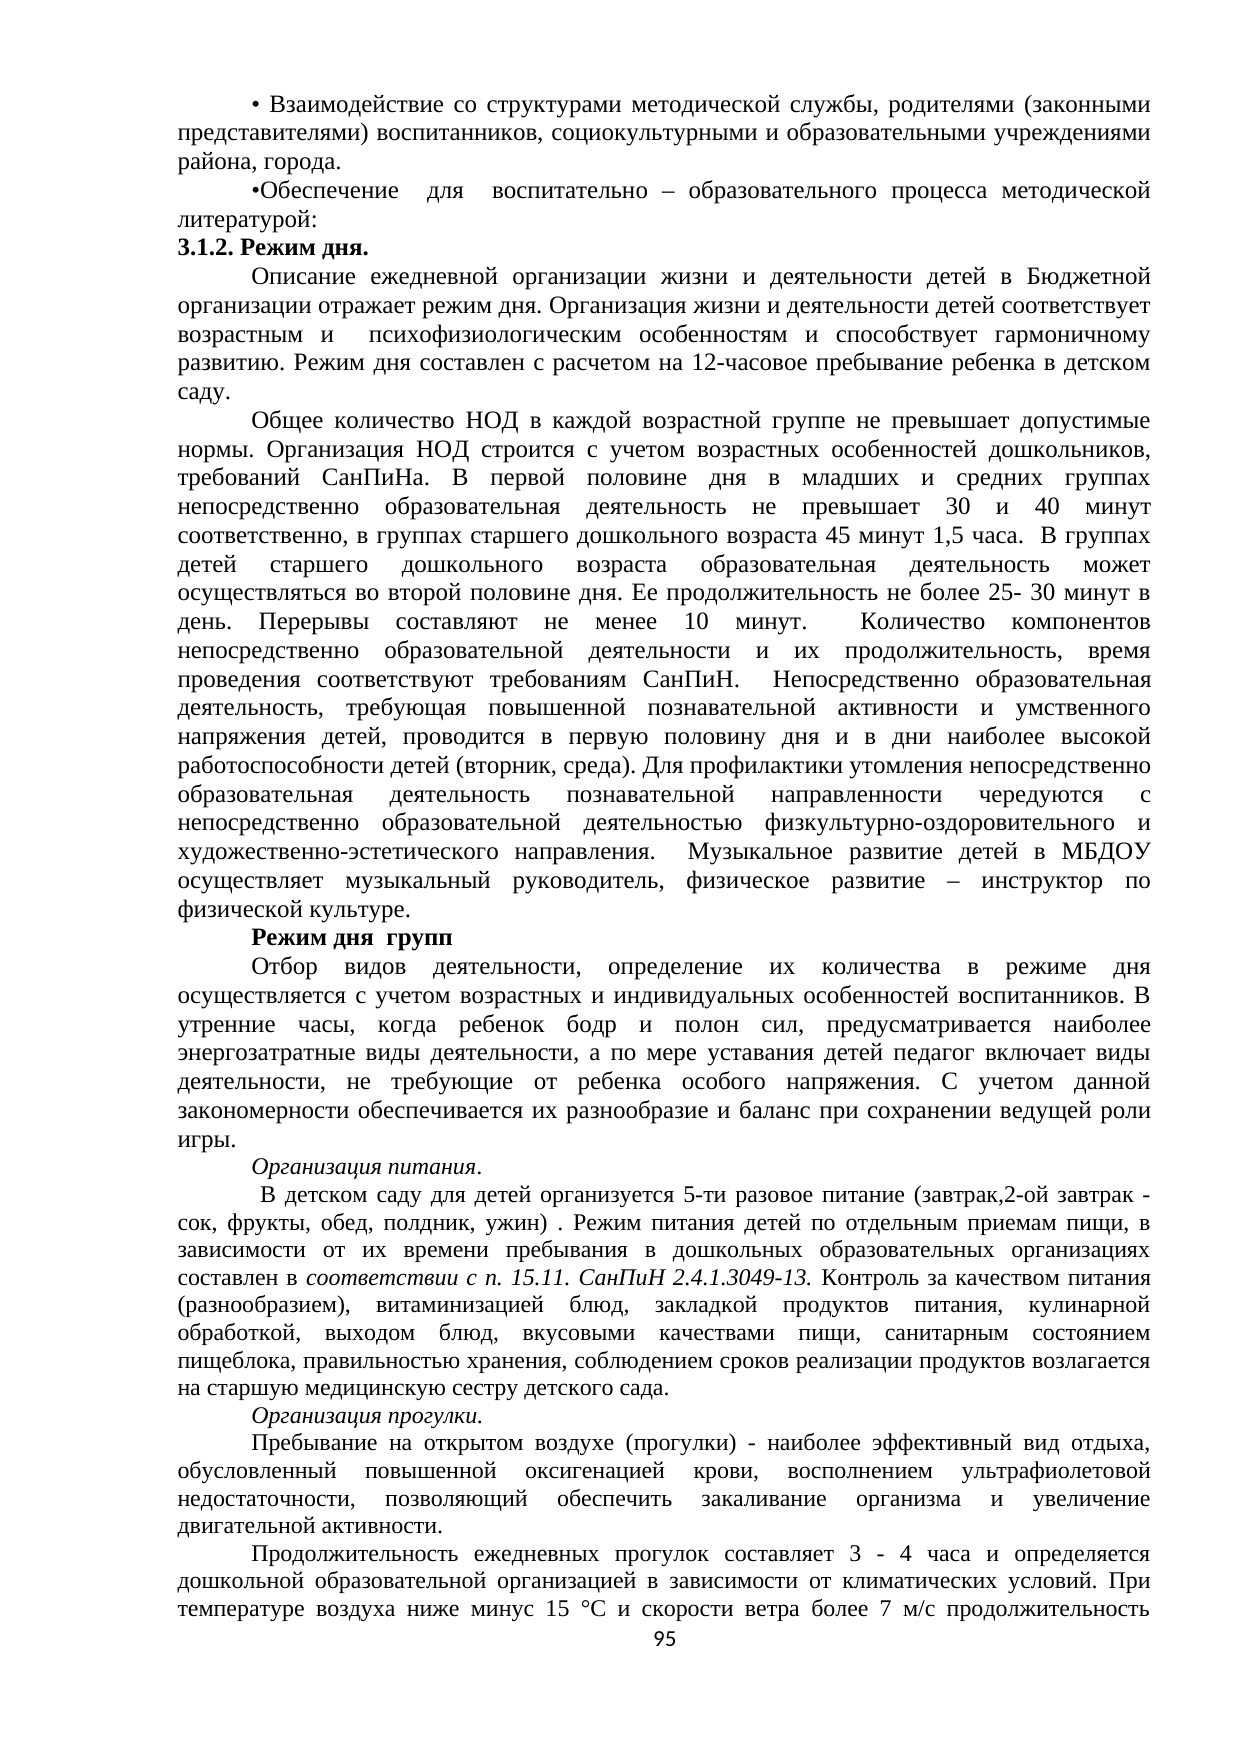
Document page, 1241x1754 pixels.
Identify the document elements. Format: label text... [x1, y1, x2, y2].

text 3.1.2. Режим дня. [177, 232, 1152, 261]
text Организация питания. [177, 1152, 1152, 1180]
text В детском саду для детей организуется 5-ти разовое питание (завтрак,2-ой завтрак - сок, фрукты, обед, полдник, ужин) . Режим питания детей по отдельным приемам пищи, в зависимости от их времени пребывания в дошкольных образовательных организациях составлен в соответствии с п. 15.11. СанПиН 2.4.1.3049-13. Контроль за качеством питания (разнообразием), витаминизацией блюд, закладкой продуктов питания, кулинарной обработкой, выходом блюд, вкусовыми качествами пищи, санитарным состоянием пищеблока, правильностью хранения, соблюдением сроков реализации продуктов возлагается на старшую медицинскую сестру детского сада. [177, 1180, 1152, 1401]
text Организация прогулки. [177, 1401, 1152, 1428]
text • Взаимодействие со структурами методической службы, родителями (законными представителями) воспитанников, социокультурными и образовательными учреждениями района, города. [177, 89, 1152, 175]
text Режим дня групп [177, 922, 1152, 951]
text Общее количество НОД в каждой возрастной группе не превышает допустимые нормы. Организация НОД строится с учетом возрастных особенностей дошкольников, требований СанПиНа. В первой половине дня в младших и средних группах непосредственно образовательная деятельность не превышает 30 и 40 минут соответственно, в группах старшего дошкольного возраста 45 минут 1,5 часа. В группах детей старшего дошкольного возраста образовательная деятельность может осуществляться во второй половине дня. Ее продолжительность не более 25- 30 минут в день. Перерывы составляют не менее 10 минут. Количество компонентов непосредственно образовательной деятельности и их продолжительность, время проведения соответствуют требованиям СанПиН. Непосредственно образовательная деятельность, требующая повышенной познавательной активности и умственного напряжения детей, проводится в первую половину дня и в дни наиболее высокой работоспособности детей (вторник, среда). Для профилактики утомления непосредственно образовательная деятельность познавательной направленности чередуются с непосредственно образовательной деятельностью физкультурно-оздоровительного и художественно-эстетического направления. Музыкальное развитие детей в МБДОУ осуществляет музыкальный руководитель, физическое развитие – инструктор по физической культуре. [177, 405, 1152, 922]
text Отбор видов деятельности, определение их количества в режиме дня осуществляется с учетом возрастных и индивидуальных особенностей воспитанников. В утренние часы, когда ребенок бодр и полон сил, предусматривается наиболее энергозатратные виды деятельности, а по мере уставания детей педагог включает виды деятельности, не требующие от ребенка особого напряжения. С учетом данной закономерности обеспечивается их разнообразие и баланс при сохранении ведущей роли игры. [177, 951, 1152, 1152]
text Пребывание на открытом воздухе (прогулки) - наиболее эффективный вид отдыха, обусловленный повышенной оксигенацией крови, восполнением ультрафиолетовой недостаточности, позволяющий обеспечить закаливание организма и увеличение двигательной активности. [177, 1428, 1152, 1539]
text Описание ежедневной организации жизни и деятельности детей в Бюджетной организации отражает режим дня. Организация жизни и деятельности детей соответствует возрастным и психофизиологическим особенностям и способствует гармоничному развитию. Режим дня составлен с расчетом на 12-часовое пребывание ребенка в детском саду. [177, 261, 1152, 405]
text •Обеспечение для воспитательно – образовательного процесса методической литературой: [177, 175, 1152, 232]
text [177, 1539, 1152, 1622]
